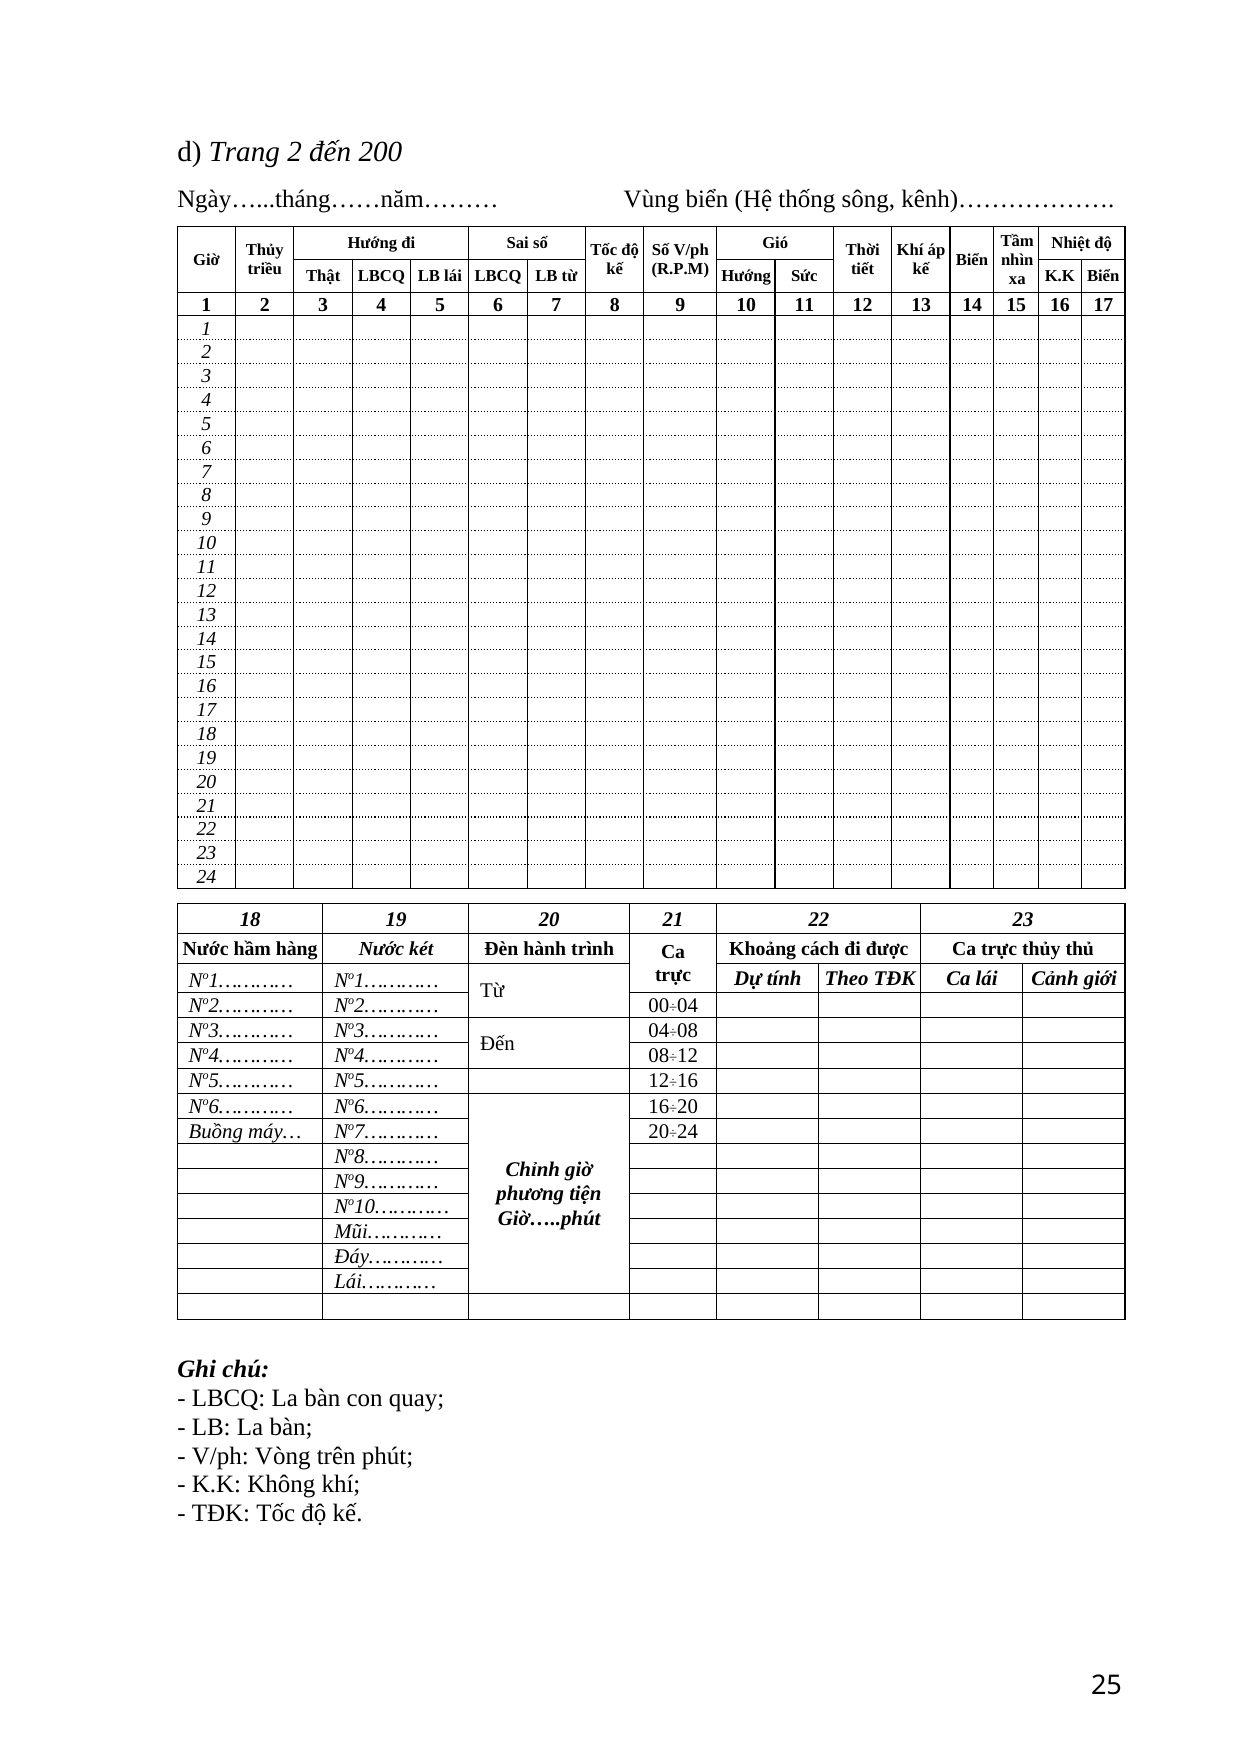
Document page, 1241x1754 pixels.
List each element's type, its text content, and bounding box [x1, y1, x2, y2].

table_cell No4………… [178, 1043, 322, 1067]
table_cell [469, 697, 527, 721]
table_cell [717, 483, 774, 506]
table_cell [586, 554, 643, 578]
table_cell 12 [178, 578, 235, 602]
table_cell [178, 1294, 322, 1318]
table_cell [294, 864, 352, 888]
table_cell [644, 697, 716, 721]
table_cell 5 [178, 411, 235, 435]
table_cell [353, 506, 410, 530]
table_cell [1023, 1069, 1124, 1092]
table_cell [236, 411, 293, 435]
table_cell [834, 578, 891, 602]
table_cell [528, 483, 585, 506]
table_cell [892, 554, 949, 578]
table_cell [469, 387, 527, 411]
table_cell [353, 745, 410, 769]
table_cell [834, 530, 891, 554]
table_cell [586, 459, 643, 482]
table_cell [1039, 339, 1081, 363]
table_cell [834, 435, 891, 458]
table_cell [236, 626, 293, 649]
table_cell [236, 697, 293, 721]
table_cell [586, 411, 643, 435]
table_header 21 [630, 904, 716, 933]
table_cell No7………… [323, 1119, 468, 1143]
table_cell [951, 864, 993, 888]
table_cell [469, 769, 527, 792]
table_cell 24 [178, 864, 235, 888]
table_cell [469, 649, 527, 673]
table_header 23 [921, 904, 1124, 933]
table_cell [994, 483, 1038, 506]
text - K.K: Không khí; [177, 1469, 1122, 1498]
table_cell [528, 506, 585, 530]
table_cell [353, 554, 410, 578]
table_cell [921, 1043, 1022, 1067]
table_cell [994, 387, 1038, 411]
table_cell [717, 816, 774, 840]
table_cell [1023, 1169, 1124, 1193]
table_cell [892, 673, 949, 697]
table_cell [994, 626, 1038, 649]
table_header Gió [717, 227, 833, 258]
table_cell [1082, 483, 1124, 506]
table_cell [834, 721, 891, 745]
table_cell [1039, 602, 1081, 626]
table_cell [1039, 649, 1081, 673]
table_cell [717, 1169, 818, 1193]
table_cell [586, 793, 643, 816]
table_cell 14 [951, 293, 993, 315]
table_cell [528, 649, 585, 673]
table_cell [323, 1294, 468, 1318]
table_cell No9………… [323, 1169, 468, 1193]
table_cell [834, 673, 891, 697]
table_cell [717, 745, 774, 769]
table_cell [1082, 435, 1124, 458]
table_cell [951, 745, 993, 769]
table_cell [921, 1094, 1022, 1118]
table_cell [994, 649, 1038, 673]
table_header Khí áp kế [892, 227, 949, 292]
table_cell [776, 483, 833, 506]
table_cell [1082, 387, 1124, 411]
table_header Thủy triều [236, 227, 293, 292]
table_cell [236, 387, 293, 411]
table_cell [994, 816, 1038, 840]
table_cell Mũi………… [323, 1219, 468, 1243]
table_cell [819, 1043, 920, 1067]
table_cell [994, 721, 1038, 745]
table_cell [469, 626, 527, 649]
table_header Hướng đi [294, 227, 468, 258]
table_cell [717, 769, 774, 792]
table_cell No8………… [323, 1144, 468, 1168]
table_cell [717, 626, 774, 649]
table_cell [717, 316, 774, 339]
table_cell No1………… [323, 964, 468, 992]
table_cell [994, 864, 1038, 888]
table_cell [630, 1169, 716, 1193]
table_cell 1 [178, 293, 235, 315]
table_cell [921, 1219, 1022, 1243]
table_cell [644, 363, 716, 387]
table_cell [994, 697, 1038, 721]
table_cell [586, 387, 643, 411]
table_cell [892, 578, 949, 602]
table_cell 11 [178, 554, 235, 578]
table_cell [951, 387, 993, 411]
table_cell [644, 530, 716, 554]
table_cell [469, 745, 527, 769]
table_cell [353, 697, 410, 721]
table_cell [528, 864, 585, 888]
table_cell [1039, 721, 1081, 745]
table_cell [294, 483, 352, 506]
table_cell [353, 793, 410, 816]
table_cell [717, 411, 774, 435]
table_cell [1082, 411, 1124, 435]
table_cell [951, 721, 993, 745]
table_cell 12 [834, 293, 891, 315]
table_cell [834, 506, 891, 530]
table_cell [586, 339, 643, 363]
table_cell [892, 602, 949, 626]
table_cell 2 [236, 293, 293, 315]
table_cell [586, 316, 643, 339]
table_cell [834, 459, 891, 482]
table_cell [717, 1094, 818, 1118]
table_cell [994, 745, 1038, 769]
table_cell [892, 363, 949, 387]
table_cell [776, 626, 833, 649]
table_cell [819, 1119, 920, 1143]
table_cell [1082, 745, 1124, 769]
table_cell [528, 673, 585, 697]
table_cell [717, 1144, 818, 1168]
table_cell [1082, 816, 1124, 840]
table_cell [236, 506, 293, 530]
table_cell [644, 554, 716, 578]
table_cell [892, 435, 949, 458]
table_cell [1039, 578, 1081, 602]
table_header Giờ [178, 227, 235, 292]
table_cell [294, 316, 352, 339]
table_cell [1023, 993, 1124, 1017]
table_header Tầm nhìn xa [994, 227, 1038, 292]
table_cell [1039, 745, 1081, 769]
table_cell [717, 1294, 818, 1318]
table_cell [1039, 411, 1081, 435]
table_cell [994, 602, 1038, 626]
table_cell [586, 673, 643, 697]
table_cell [819, 1144, 920, 1168]
table_cell [776, 363, 833, 387]
table_cell [1039, 459, 1081, 482]
table_cell [994, 769, 1038, 792]
table_cell [469, 721, 527, 745]
table_cell [294, 435, 352, 458]
table_cell [717, 1269, 818, 1293]
table_cell [819, 1294, 920, 1318]
table_cell [294, 816, 352, 840]
table_cell [528, 602, 585, 626]
table_cell [921, 1144, 1022, 1168]
table_cell [353, 602, 410, 626]
table_cell [717, 1194, 818, 1218]
table_cell [1039, 363, 1081, 387]
table_cell [717, 864, 774, 888]
table_cell [834, 411, 891, 435]
table_cell [178, 1244, 322, 1268]
table_cell [834, 339, 891, 363]
table_cell [776, 793, 833, 816]
table_cell 10 [178, 530, 235, 554]
table_cell [776, 673, 833, 697]
table_cell [951, 506, 993, 530]
table_cell [1082, 506, 1124, 530]
table_cell [469, 459, 527, 482]
table_cell No2………… [323, 993, 468, 1017]
table_cell [1023, 1043, 1124, 1067]
table_cell [1082, 840, 1124, 864]
table_cell [717, 339, 774, 363]
table_cell [528, 721, 585, 745]
table_cell [644, 816, 716, 840]
table_cell [353, 316, 410, 339]
table_cell [994, 840, 1038, 864]
table_cell [528, 626, 585, 649]
table_cell [353, 387, 410, 411]
table_header Biển [951, 227, 993, 292]
table_cell Khoảng cách đi được [717, 934, 920, 962]
table_cell [717, 459, 774, 482]
table_cell [411, 339, 468, 363]
table_cell [353, 864, 410, 888]
table_cell [644, 649, 716, 673]
table_cell [834, 864, 891, 888]
table_cell [528, 530, 585, 554]
table_cell [630, 1194, 716, 1218]
table_cell [892, 316, 949, 339]
table_cell [717, 1119, 818, 1143]
table_cell LB lái [411, 260, 468, 292]
table_cell LB từ [528, 260, 585, 292]
table_cell [892, 506, 949, 530]
table_cell [294, 626, 352, 649]
table_cell 8 [586, 293, 643, 315]
table_cell [994, 554, 1038, 578]
table_cell [353, 411, 410, 435]
table_cell [717, 387, 774, 411]
table_cell [469, 435, 527, 458]
table_cell [644, 793, 716, 816]
table_cell [528, 816, 585, 840]
table_cell [892, 769, 949, 792]
table_cell 6 [469, 293, 527, 315]
table_cell [586, 363, 643, 387]
table_cell [586, 697, 643, 721]
table_cell 08÷12 [630, 1043, 716, 1067]
table_cell [1039, 793, 1081, 816]
table_cell [776, 339, 833, 363]
table_cell [294, 769, 352, 792]
table_cell [951, 602, 993, 626]
table_cell [717, 578, 774, 602]
table_cell [921, 1018, 1022, 1042]
table_cell [892, 816, 949, 840]
table_cell [776, 745, 833, 769]
table_cell [776, 435, 833, 458]
table_cell [1082, 459, 1124, 482]
table_cell [353, 435, 410, 458]
table_cell [469, 578, 527, 602]
table_cell [834, 316, 891, 339]
table_cell [411, 554, 468, 578]
table_cell [586, 626, 643, 649]
table_cell [834, 363, 891, 387]
table_cell [586, 506, 643, 530]
table_cell [411, 363, 468, 387]
table_cell [951, 697, 993, 721]
table_cell [892, 530, 949, 554]
text Ghi chú: [177, 1354, 1122, 1383]
table_cell [1082, 578, 1124, 602]
table_cell [469, 602, 527, 626]
table_cell [353, 840, 410, 864]
table_cell [951, 363, 993, 387]
table_cell [353, 363, 410, 387]
table_cell [717, 435, 774, 458]
table_cell 04÷08 [630, 1018, 716, 1042]
table_cell [411, 578, 468, 602]
table_cell Chỉnh giờ phương tiện Giờ…..phút [469, 1094, 629, 1293]
table_cell [717, 697, 774, 721]
table_cell [994, 793, 1038, 816]
table_cell [353, 721, 410, 745]
table_cell [776, 506, 833, 530]
table_cell [586, 435, 643, 458]
table_cell [586, 530, 643, 554]
table_cell [586, 864, 643, 888]
table_cell 15 [994, 293, 1038, 315]
table_cell [644, 745, 716, 769]
table_cell [834, 554, 891, 578]
table_header Tốc độ kế [586, 227, 643, 292]
table_cell [892, 793, 949, 816]
table_header Nhiệt độ [1039, 227, 1124, 258]
table_cell 15 [178, 649, 235, 673]
table_cell [994, 530, 1038, 554]
table_cell [1082, 602, 1124, 626]
table_cell 3 [178, 363, 235, 387]
table_cell [1039, 697, 1081, 721]
table_cell [586, 745, 643, 769]
table_cell [178, 1169, 322, 1193]
table_cell [236, 578, 293, 602]
table_cell No5………… [323, 1069, 468, 1092]
table_cell [892, 411, 949, 435]
table_cell [1082, 673, 1124, 697]
table_cell No5………… [178, 1069, 322, 1092]
table_cell [892, 387, 949, 411]
table_cell [819, 1069, 920, 1092]
table_cell 6 [178, 435, 235, 458]
table_cell [528, 697, 585, 721]
table_cell [776, 530, 833, 554]
table_cell No6………… [323, 1094, 468, 1118]
table_cell [994, 411, 1038, 435]
table_cell [528, 339, 585, 363]
table_cell [294, 411, 352, 435]
table_cell [644, 673, 716, 697]
table_cell [994, 435, 1038, 458]
table_cell [644, 339, 716, 363]
table_cell [294, 506, 352, 530]
table_cell 20÷24 [630, 1119, 716, 1143]
table_cell [951, 316, 993, 339]
table_cell [469, 316, 527, 339]
table_cell Dự tính [717, 964, 818, 992]
table_cell [892, 483, 949, 506]
table_cell K.K [1039, 260, 1081, 292]
table_cell Lái………… [323, 1269, 468, 1293]
table_cell [776, 769, 833, 792]
table_cell [892, 745, 949, 769]
table_cell [236, 435, 293, 458]
table_cell [776, 459, 833, 482]
table_cell No4………… [323, 1043, 468, 1067]
table_cell [951, 649, 993, 673]
table_cell [1023, 1219, 1124, 1243]
table_cell [411, 411, 468, 435]
table_header 18 [178, 904, 322, 933]
table_cell [776, 578, 833, 602]
table_cell [834, 387, 891, 411]
table_cell [1082, 649, 1124, 673]
table_cell [411, 769, 468, 792]
table_cell [717, 649, 774, 673]
table_cell [644, 864, 716, 888]
table_cell No1………… [178, 964, 322, 992]
text - LBCQ: La bàn con quay; [177, 1383, 1122, 1412]
table_cell [994, 459, 1038, 482]
table_cell [236, 649, 293, 673]
table_cell Đến [469, 1018, 629, 1067]
table_cell [1039, 816, 1081, 840]
table_cell [469, 363, 527, 387]
table_cell [1023, 1094, 1124, 1118]
table_cell [528, 411, 585, 435]
table_header 19 [323, 904, 468, 933]
table_cell [1082, 626, 1124, 649]
table_cell 17 [178, 697, 235, 721]
table_cell [717, 1069, 818, 1092]
table_cell [1023, 1119, 1124, 1143]
table_cell [776, 816, 833, 840]
table_cell [586, 816, 643, 840]
table_cell [353, 339, 410, 363]
table_cell [994, 339, 1038, 363]
table_cell Biển [1082, 260, 1124, 292]
table_cell [644, 506, 716, 530]
table_cell [1039, 506, 1081, 530]
table_cell [411, 459, 468, 482]
text - V/ph: Vòng trên phút; [177, 1441, 1122, 1469]
table_cell [353, 578, 410, 602]
table_cell 17 [1082, 293, 1124, 315]
table_cell [892, 626, 949, 649]
table_cell 1 [178, 316, 235, 339]
table_cell [717, 602, 774, 626]
table_cell [294, 793, 352, 816]
table_header 20 [469, 904, 629, 933]
table_cell [644, 602, 716, 626]
table_cell [1082, 316, 1124, 339]
table_cell [586, 721, 643, 745]
table_cell [469, 673, 527, 697]
table_cell Ca lái [921, 964, 1022, 992]
table_cell [469, 506, 527, 530]
table_cell [834, 626, 891, 649]
table_cell [178, 1219, 322, 1243]
table_cell 7 [528, 293, 585, 315]
table_cell [892, 864, 949, 888]
table_cell [178, 1144, 322, 1168]
table_cell [921, 1244, 1022, 1268]
table_cell [834, 793, 891, 816]
table_cell [236, 816, 293, 840]
table_cell 13 [178, 602, 235, 626]
table_cell [951, 840, 993, 864]
table_cell [644, 721, 716, 745]
table_cell No2………… [178, 993, 322, 1017]
table_cell [776, 864, 833, 888]
table_cell [294, 578, 352, 602]
table_cell 4 [353, 293, 410, 315]
text d) Trang 2 đến 200 [177, 134, 1137, 168]
table_cell [586, 769, 643, 792]
table_cell Thật [294, 260, 352, 292]
table_cell 12÷16 [630, 1069, 716, 1092]
table_cell [776, 387, 833, 411]
table_cell [951, 769, 993, 792]
table_cell 13 [892, 293, 949, 315]
table_cell [717, 673, 774, 697]
table_cell [1039, 673, 1081, 697]
table_cell [819, 1269, 920, 1293]
table_cell [294, 697, 352, 721]
table_cell [644, 459, 716, 482]
table_cell [892, 459, 949, 482]
table_cell [951, 816, 993, 840]
table_cell [586, 483, 643, 506]
table_cell [528, 435, 585, 458]
table_cell [994, 506, 1038, 530]
table_cell [294, 673, 352, 697]
table_cell [994, 673, 1038, 697]
table_cell [1082, 554, 1124, 578]
table_cell [1023, 1269, 1124, 1293]
table_cell [411, 435, 468, 458]
table_cell [717, 993, 818, 1017]
table_cell [630, 1244, 716, 1268]
table_cell [353, 649, 410, 673]
table_cell [951, 626, 993, 649]
table_cell 3 [294, 293, 352, 315]
table_cell [411, 387, 468, 411]
table_cell [469, 1294, 629, 1318]
table_cell Nước hầm hàng [178, 934, 322, 962]
table_cell [528, 793, 585, 816]
table_cell [353, 483, 410, 506]
table_cell [528, 769, 585, 792]
table_cell [294, 721, 352, 745]
table_cell [353, 769, 410, 792]
table_cell [951, 673, 993, 697]
table_cell [294, 649, 352, 673]
table_cell [951, 459, 993, 482]
table_cell [834, 697, 891, 721]
table_cell Ca trực [630, 934, 716, 992]
table_cell No10………… [323, 1194, 468, 1218]
table_cell [644, 411, 716, 435]
table_cell [469, 530, 527, 554]
table_cell [951, 578, 993, 602]
table_cell Đáy………… [323, 1244, 468, 1268]
table_cell [236, 793, 293, 816]
table_cell [717, 506, 774, 530]
table_cell LBCQ [469, 260, 527, 292]
table_cell 19 [178, 745, 235, 769]
table_cell [644, 387, 716, 411]
table_cell [236, 745, 293, 769]
table_cell [644, 435, 716, 458]
table_cell 9 [178, 506, 235, 530]
table_cell [921, 1269, 1022, 1293]
table_cell [717, 363, 774, 387]
table_cell [411, 649, 468, 673]
table_cell [1039, 864, 1081, 888]
table_cell [1039, 387, 1081, 411]
table_cell [1082, 363, 1124, 387]
table_cell [294, 387, 352, 411]
table_cell [1082, 721, 1124, 745]
table_cell Cảnh giới [1023, 964, 1124, 992]
table_cell [717, 530, 774, 554]
table_cell [411, 483, 468, 506]
table_cell [630, 1269, 716, 1293]
text - TĐK: Tốc độ kế. [177, 1498, 1122, 1527]
table_cell [411, 816, 468, 840]
table_cell [776, 316, 833, 339]
table_cell [1039, 435, 1081, 458]
table_cell [717, 1219, 818, 1243]
table_cell [178, 1269, 322, 1293]
table_cell 22 [178, 816, 235, 840]
table_cell [294, 554, 352, 578]
table_cell [1039, 840, 1081, 864]
table_cell 20 [178, 769, 235, 792]
table_cell Theo TĐK [819, 964, 920, 992]
table_cell [353, 459, 410, 482]
table_cell [236, 483, 293, 506]
table_cell [717, 793, 774, 816]
table_cell [921, 993, 1022, 1017]
table_cell [994, 363, 1038, 387]
table_cell 5 [411, 293, 468, 315]
table_cell 00÷04 [630, 993, 716, 1017]
table_cell Từ [469, 964, 629, 1017]
table_cell [834, 816, 891, 840]
text - LB: La bàn; [177, 1412, 1122, 1441]
table_cell No6………… [178, 1094, 322, 1118]
table_cell 16÷20 [630, 1094, 716, 1118]
table_cell [892, 649, 949, 673]
table_cell [469, 554, 527, 578]
table_cell [294, 530, 352, 554]
table_cell [586, 840, 643, 864]
table_cell [717, 1244, 818, 1268]
table_cell [834, 649, 891, 673]
table_cell [294, 840, 352, 864]
table_cell [776, 840, 833, 864]
table_cell [1039, 626, 1081, 649]
table_header 22 [717, 904, 920, 933]
table_cell [411, 530, 468, 554]
table_cell [644, 769, 716, 792]
table_cell [921, 1119, 1022, 1143]
table_cell [411, 745, 468, 769]
table_cell [819, 1094, 920, 1118]
table_cell [951, 530, 993, 554]
table_cell [353, 626, 410, 649]
table_cell [236, 673, 293, 697]
table_cell [469, 339, 527, 363]
table_cell 21 [178, 793, 235, 816]
table_cell [776, 697, 833, 721]
table_cell [586, 602, 643, 626]
table_cell [1023, 1244, 1124, 1268]
table_cell [994, 578, 1038, 602]
table_cell 14 [178, 626, 235, 649]
table_cell [294, 602, 352, 626]
table_cell [353, 673, 410, 697]
table_cell [1082, 793, 1124, 816]
table_cell 9 [644, 293, 716, 315]
table_cell [717, 1018, 818, 1042]
table_cell Sức [776, 260, 833, 292]
table_cell [951, 793, 993, 816]
table_cell [236, 459, 293, 482]
table_cell Ca trực thủy thủ [921, 934, 1124, 962]
table_cell [819, 1219, 920, 1243]
table_cell [921, 1294, 1022, 1318]
table_cell [630, 1219, 716, 1243]
table_cell [469, 411, 527, 435]
table_cell [1082, 697, 1124, 721]
table_cell [644, 626, 716, 649]
table_cell [294, 745, 352, 769]
table_cell [1039, 530, 1081, 554]
table_cell [644, 578, 716, 602]
table_cell [411, 506, 468, 530]
table_cell [717, 1043, 818, 1067]
table_cell Nước két [323, 934, 468, 962]
table_cell [236, 721, 293, 745]
table_cell [469, 816, 527, 840]
table_cell [819, 1194, 920, 1218]
table_cell [294, 339, 352, 363]
table_cell [528, 578, 585, 602]
table_cell [630, 1144, 716, 1168]
table_cell [1023, 1194, 1124, 1218]
table_cell [630, 1294, 716, 1318]
table_cell [951, 435, 993, 458]
table_cell [717, 554, 774, 578]
table_cell [644, 483, 716, 506]
table_cell [469, 864, 527, 888]
table_cell [469, 840, 527, 864]
table_cell [834, 602, 891, 626]
table_cell [586, 578, 643, 602]
table_cell [1082, 769, 1124, 792]
table_cell [411, 316, 468, 339]
table_cell [528, 840, 585, 864]
table_cell [528, 387, 585, 411]
table_cell [776, 721, 833, 745]
table_cell [1023, 1144, 1124, 1168]
table_cell [469, 483, 527, 506]
table_header Số V/ph (R.P.M) [644, 227, 716, 292]
table_cell [834, 769, 891, 792]
table_cell [834, 483, 891, 506]
table_cell 7 [178, 459, 235, 482]
table_cell [411, 864, 468, 888]
table_cell [819, 1018, 920, 1042]
table_cell 10 [717, 293, 774, 315]
table_cell 18 [178, 721, 235, 745]
table_cell [528, 459, 585, 482]
table_cell [994, 316, 1038, 339]
table_cell [1039, 483, 1081, 506]
table_cell [644, 840, 716, 864]
table_cell [586, 649, 643, 673]
table_cell 16 [178, 673, 235, 697]
table_cell [951, 483, 993, 506]
table_cell [236, 864, 293, 888]
table_cell [236, 840, 293, 864]
table_cell [236, 530, 293, 554]
table_cell [819, 1244, 920, 1268]
text Ngày…...tháng……năm……… Vùng biển (Hệ thống sông, kênh)………………. [177, 184, 1122, 213]
table_cell 16 [1039, 293, 1081, 315]
table_cell 11 [776, 293, 833, 315]
table_cell [892, 721, 949, 745]
table_cell [528, 363, 585, 387]
table_cell [236, 769, 293, 792]
table_cell [236, 602, 293, 626]
table_cell [776, 649, 833, 673]
table_cell [294, 363, 352, 387]
table_cell [528, 745, 585, 769]
table_cell [951, 411, 993, 435]
table_cell [1023, 1018, 1124, 1042]
table_cell 8 [178, 483, 235, 506]
table_cell [834, 745, 891, 769]
table_cell [834, 840, 891, 864]
table_cell [951, 339, 993, 363]
table_cell Buồng máy… [178, 1119, 322, 1143]
table_cell [178, 1194, 322, 1218]
table_cell [1023, 1294, 1124, 1318]
table_cell [1082, 339, 1124, 363]
table_cell [353, 530, 410, 554]
table_cell [776, 554, 833, 578]
table_cell [236, 554, 293, 578]
table_cell [892, 840, 949, 864]
table_cell No3………… [178, 1018, 322, 1042]
table_cell [411, 626, 468, 649]
table_cell [528, 316, 585, 339]
table_cell [644, 316, 716, 339]
table_cell No3………… [323, 1018, 468, 1042]
table_cell [411, 840, 468, 864]
table_cell [528, 554, 585, 578]
table_cell 4 [178, 387, 235, 411]
table_cell [819, 993, 920, 1017]
table_cell Hướng [717, 260, 774, 292]
table_cell LBCQ [353, 260, 410, 292]
table_cell [236, 363, 293, 387]
table_cell [411, 697, 468, 721]
table_cell [1039, 554, 1081, 578]
table_header Sai số [469, 227, 585, 258]
table_cell [294, 459, 352, 482]
table_cell [819, 1169, 920, 1193]
table_header Thời tiết [834, 227, 891, 292]
table_cell [411, 793, 468, 816]
table_cell [717, 721, 774, 745]
table_cell [776, 411, 833, 435]
table_cell [411, 721, 468, 745]
table_cell [1082, 864, 1124, 888]
table_cell [236, 339, 293, 363]
table_cell [236, 316, 293, 339]
table_cell [776, 602, 833, 626]
table_cell [717, 840, 774, 864]
table_cell [892, 339, 949, 363]
table_cell [921, 1194, 1022, 1218]
table_cell [921, 1069, 1022, 1092]
table_cell [1039, 769, 1081, 792]
table_cell [921, 1169, 1022, 1193]
table_cell [411, 602, 468, 626]
table_cell [1082, 530, 1124, 554]
table_cell [469, 793, 527, 816]
table_cell Đèn hành trình [469, 934, 629, 962]
table_cell [353, 816, 410, 840]
table_cell [892, 697, 949, 721]
table_cell [469, 1069, 629, 1092]
table_cell 23 [178, 840, 235, 864]
table_cell [1039, 316, 1081, 339]
table_cell 2 [178, 339, 235, 363]
table_cell [411, 673, 468, 697]
table_cell [951, 554, 993, 578]
